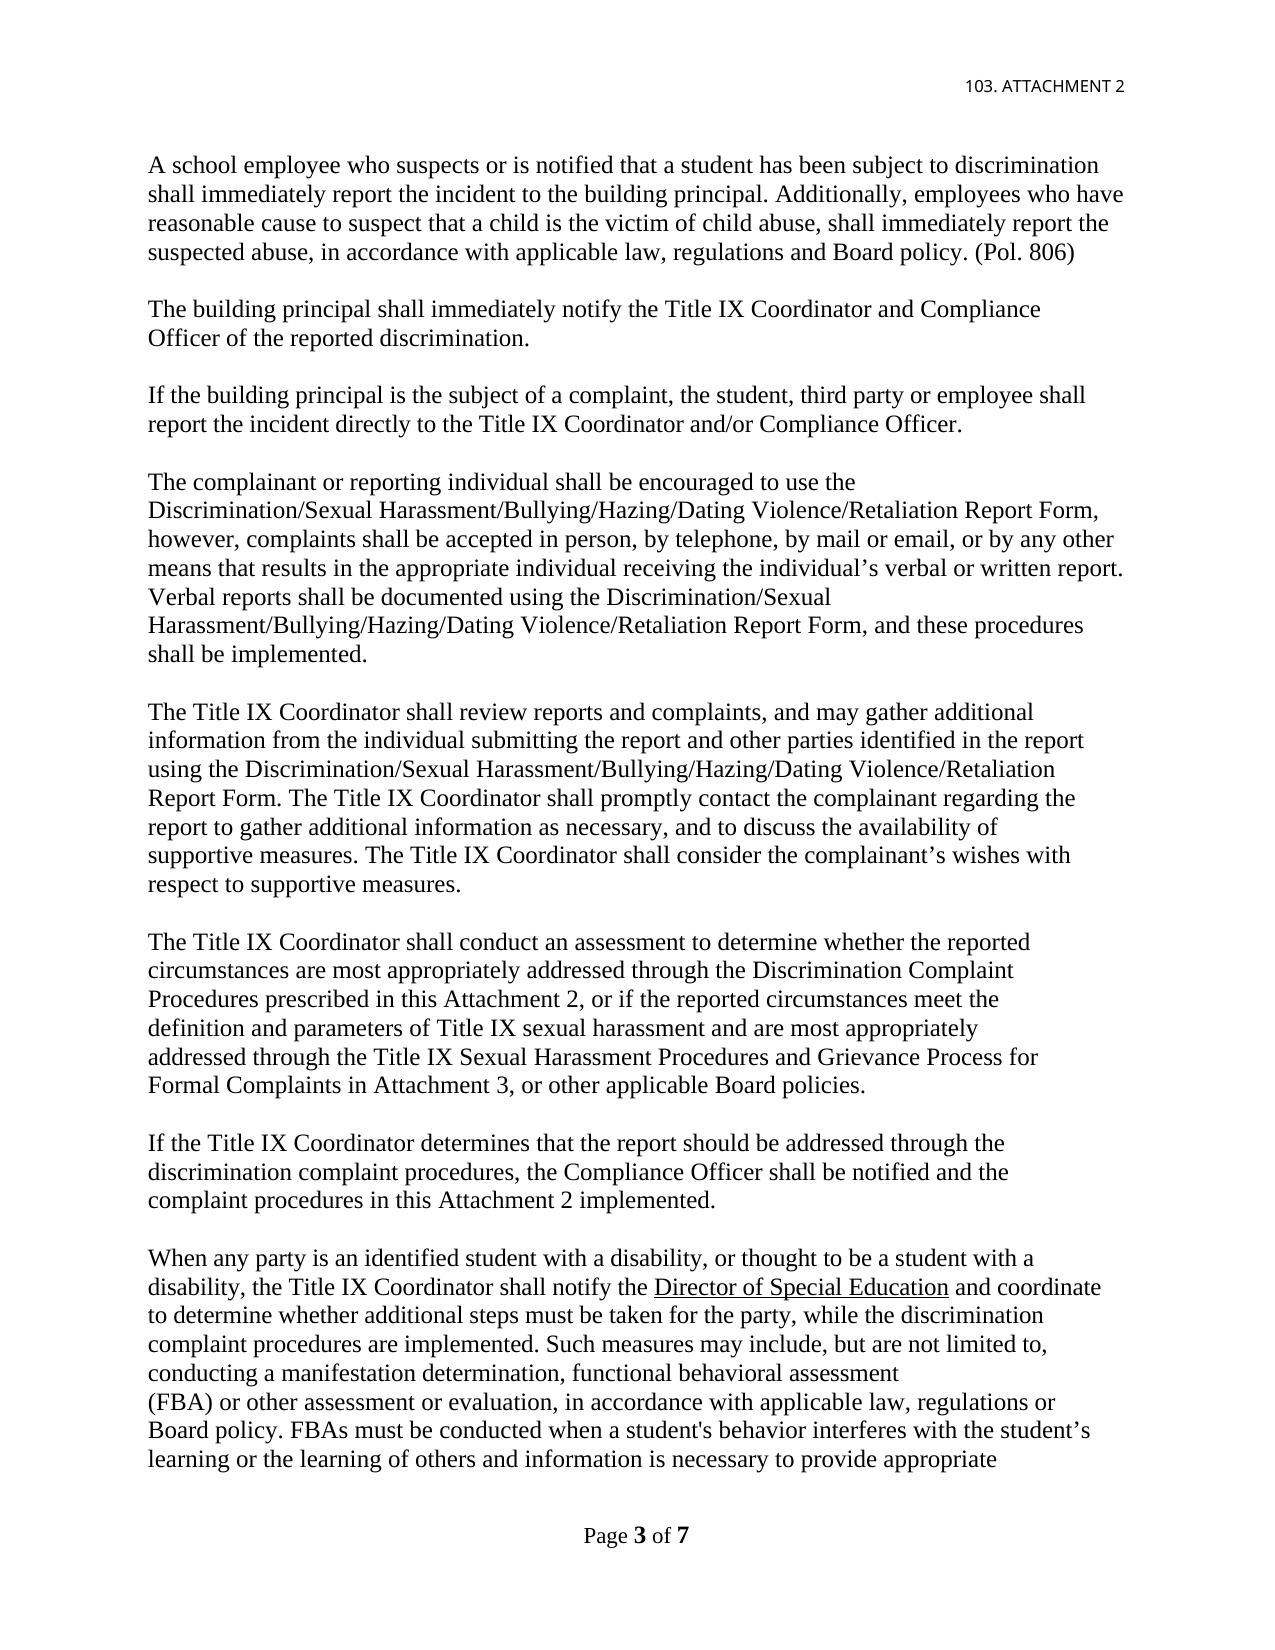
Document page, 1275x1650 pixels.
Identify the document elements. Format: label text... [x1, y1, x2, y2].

text When any party is an identified student with a disability, or thought to be a student with a disability, the Title IX Coordinator shall notify the Director of Special Education and coordinate to determine whether additional steps must be taken for the party, while the discrimination complaint procedures are implemented. Such measures may include, but are not limited to, conducting a manifestation determination, functional behavioral assessment [148, 1243, 1110, 1387]
text The complainant or reporting individual shall be encouraged to use the [148, 467, 1125, 495]
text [148, 1387, 1117, 1473]
text The Title IX Coordinator shall conduct an assessment to determine whether the reported circumstances are most appropriately addressed through the Discrimination Complaint Procedures prescribed in this Attachment 2, or if the reported circumstances meet the definition and parameters of Title IX sexual harassment and are most appropriately addressed through the Title IX Sexual Harassment Procedures and Grievance Process for Formal Complaints in Attachment 3, or other applicable Board policies. [148, 927, 1080, 1099]
text The building principal shall immediately notify the Title IX Coordinator and Compliance Officer of the reported discrimination. [148, 294, 1065, 352]
text A school employee who suspects or is notified that a student has been subject to discrimination shall immediately report the incident to the building principal. Additionally, employees who have reasonable cause to suspect that a child is the victim of child abuse, shall immediately report the suspected abuse, in accordance with applicable law, regulations and Board policy. (Pol. 806) [148, 150, 1125, 265]
text Discrimination/Sexual Harassment/Bullying/Hazing/Dating Violence/Retaliation Report Form, however, complaints shall be accepted in person, by telephone, by mail or email, or by any other means that results in the appropriate individual receiving the individual’s verbal or written report. Verbal reports shall be documented using the Discrimination/Sexual Harassment/Bullying/Hazing/Dating Violence/Retaliation Report Form, and these procedures shall be implemented. [148, 495, 1125, 668]
text The Title IX Coordinator shall review reports and complaints, and may gather additional information from the individual submitting the report and other parties identified in the report using the Discrimination/Sexual Harassment/Bullying/Hazing/Dating Violence/Retaliation Report Form. The Title IX Coordinator shall promptly contact the complainant regarding the report to gather additional information as necessary, and to discuss the availability of supportive measures. The Title IX Coordinator shall consider the complainant’s wishes with respect to supportive measures. [148, 697, 1095, 898]
text If the building principal is the subject of a complaint, the student, third party or employee shall report the incident directly to the Title IX Coordinator and/or Compliance Officer. [148, 380, 1095, 438]
text If the Title IX Coordinator determines that the report should be addressed through the discrimination complaint procedures, the Compliance Officer shall be notified and the complaint procedures in this Attachment 2 implemented. [148, 1128, 1065, 1214]
